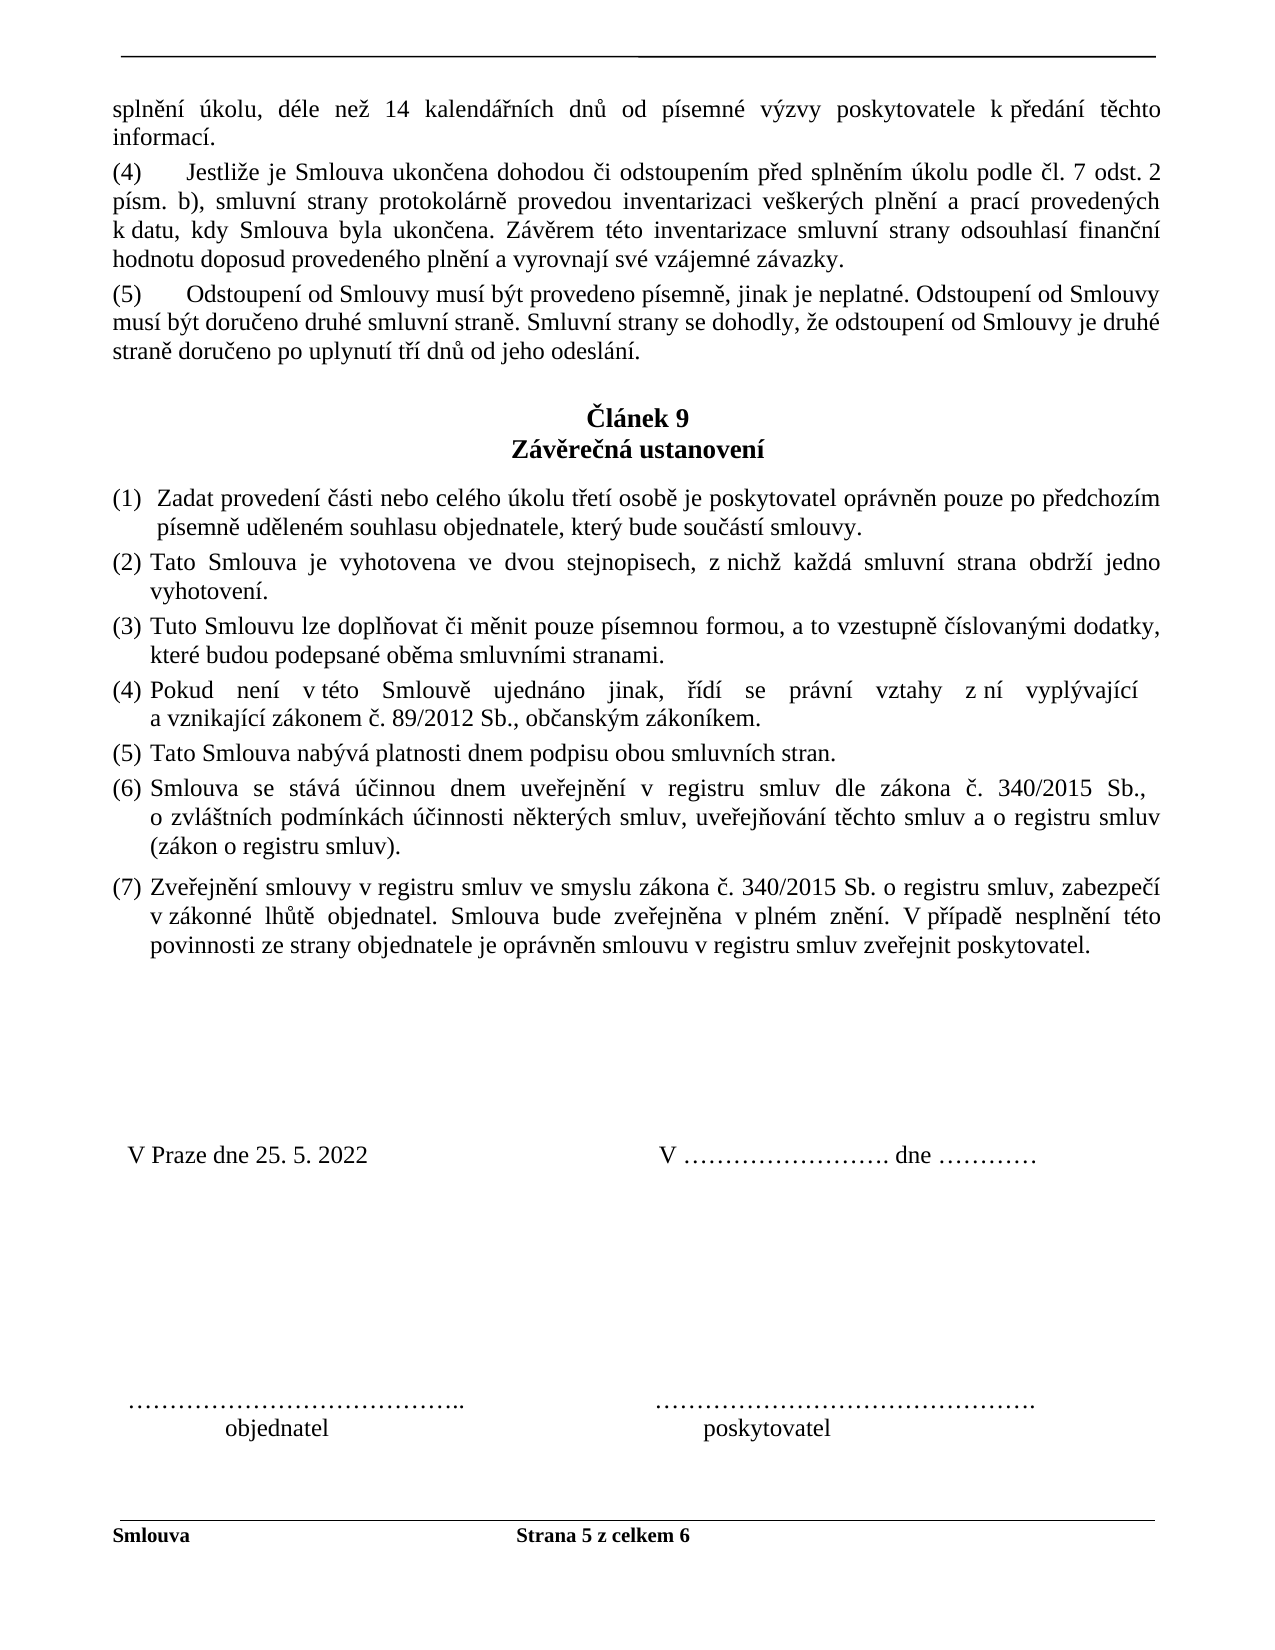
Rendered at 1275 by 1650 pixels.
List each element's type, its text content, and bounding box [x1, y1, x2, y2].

text Tato Smlouva je vyhotovena ve dvou stejnopisech, z nichž každá smluvní strana obdrží jedno vyhotovení. [112, 547, 1161, 605]
text (5) Odstoupení od Smlouvy musí být provedeno písemně, jinak je neplatné. Odstoupení od Smlouvy musí být doručeno druhé smluvní straně. Smluvní strany se dohodly, že odstoupení od Smlouvy je druhé straně doručeno po uplynutí tří dnů od jeho odeslání. [112, 279, 1161, 365]
text Smlouva se stává účinnou dnem uveřejnění v registru smluv dle zákona č. 340/2015 Sb., o zvláštních podmínkách účinnosti některých smluv, uveřejňování těchto smluv a o registru smluv (zákon o registru smluv). [112, 773, 1161, 860]
list Zadat provedení části nebo celého úkolu třetí osobě je poskytovatel oprávněn pouze po předchozím písemně uděleném souhlasu objednatele, který bude součástí smlouvy. [112, 483, 1161, 541]
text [112, 94, 1161, 151]
text ………………………………….. ………………………………………. [112, 1385, 1163, 1413]
text Tato Smlouva nabývá platnosti dnem podpisu obou smluvních stran. [112, 738, 1161, 767]
text Článek 9 Závěrečná ustanovení [112, 402, 1163, 465]
text V Praze dne 25. 5. 2022 V ……………………. dne ………… [112, 1140, 1163, 1168]
text (4) Jestliže je Smlouva ukončena dohodou či odstoupením před splněním úkolu podle čl. 7 odst. 2 písm. b), smluvní strany protokolárně provedou inventarizaci veškerých plnění a prací provedených k datu, kdy Smlouva byla ukončena. Závěrem této inventarizace smluvní strany odsouhlasí finanční hodnotu doposud provedeného plnění a vyrovnají své vzájemné závazky. [112, 157, 1161, 272]
text objednatel poskytovatel [112, 1413, 1163, 1442]
text Pokud není v této Smlouvě ujednáno jinak, řídí se právní vztahy z ní vyplývající a vznikající zákonem č. 89/2012 Sb., občanským zákoníkem. [112, 675, 1161, 732]
text Zveřejnění smlouvy v registru smluv ve smyslu zákona č. 340/2015 Sb. o registru smluv, zabezpečí v zákonné lhůtě objednatel. Smlouva bude zveřejněna v plném znění. V případě nesplnění této povinnosti ze strany objednatele je oprávněn smlouvu v registru smluv zveřejnit poskytovatel. [112, 872, 1161, 958]
text Tuto Smlouvu lze doplňovat či měnit pouze písemnou formou, a to vzestupně číslovanými dodatky, které budou podepsané oběma smluvními stranami. [112, 611, 1161, 668]
